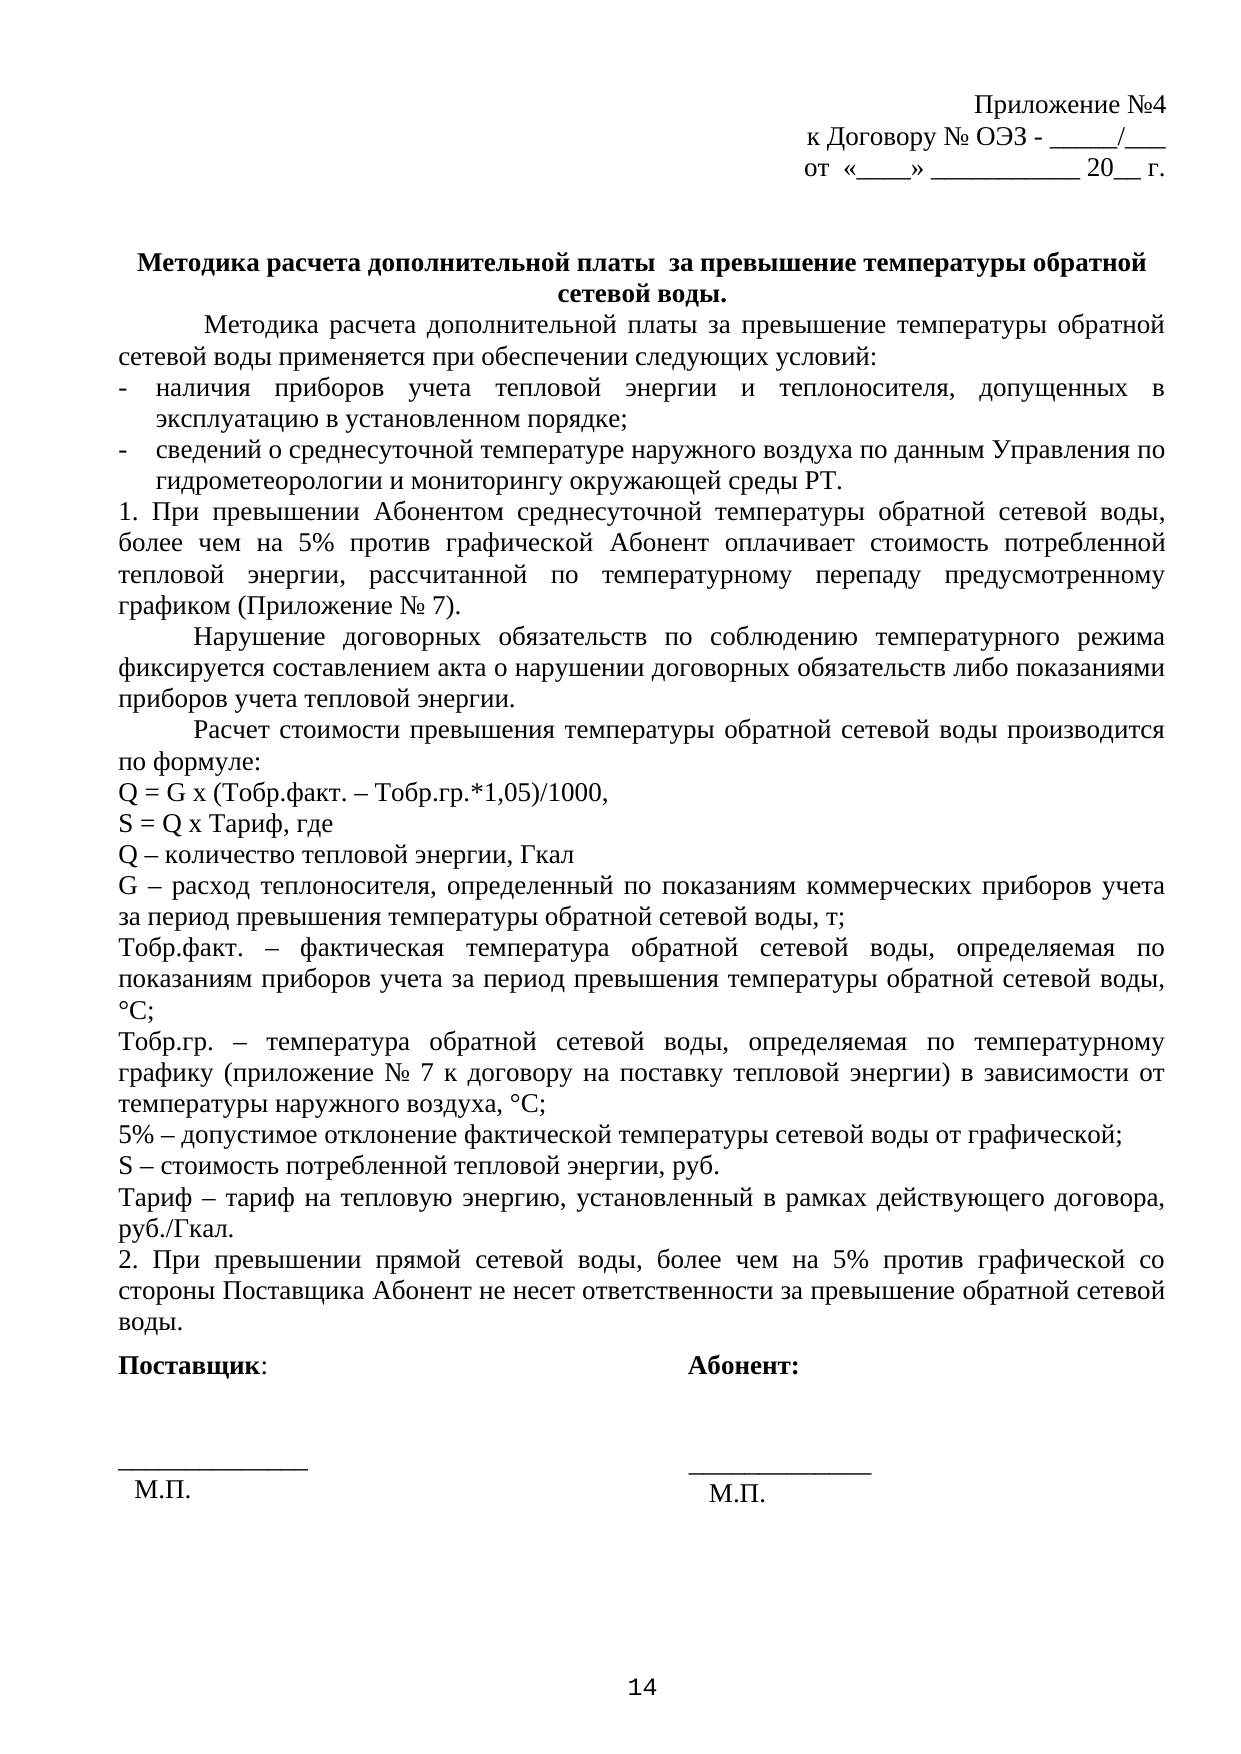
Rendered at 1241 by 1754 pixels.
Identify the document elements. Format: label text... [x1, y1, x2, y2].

text 5% – допустимое отклонение фактической температуры сетевой воды от графической; [118, 1118, 1166, 1149]
list сведений о среднесуточной температуре наружного воздуха по данным Управления по гидрометеорологии и мониторингу окружающей среды РТ. [118, 433, 1166, 495]
table_header ______________ М.П. [107, 1380, 681, 1508]
text Тариф – тариф на тепловую энергию, установленный в рамках действующего договора, руб./Гкал. [118, 1181, 1166, 1243]
text S – стоимость потребленной тепловой энергии, руб. [118, 1149, 1166, 1181]
text S = Q х Тариф, где [118, 807, 1166, 838]
text Приложение №4 [118, 89, 1166, 120]
text Методика расчета дополнительной платы за превышение температуры обратной сетевой воды. [118, 246, 1166, 308]
text 2. При превышении прямой сетевой воды, более чем на 5% против графической со стороны Поставщика Абонент не несет ответственности за превышение обратной сетевой воды. [118, 1243, 1166, 1336]
text Нарушение договорных обязательств по соблюдению температурного режима фиксируется составлением акта о нарушении договорных обязательств либо показаниями приборов учета тепловой энергии. [118, 620, 1166, 713]
text Методика расчета дополнительной платы за превышение температуры обратной сетевой воды применяется при обеспечении следующих условий: [118, 308, 1166, 371]
list наличия приборов учета тепловой энергии и теплоносителя, допущенных в эксплуатацию в установленном порядке; [118, 371, 1166, 433]
text 1. При превышении Абонентом среднесуточной температуры обратной сетевой воды, более чем на 5% против графической Абонент оплачивает стоимость потребленной тепловой энергии, рассчитанной по температурному перепаду предусмотренному графиком (Приложение № 7). [118, 495, 1166, 620]
text Q – количество тепловой энергии, Гкал [118, 838, 1166, 869]
text Тобр.гр. – температура обратной сетевой воды, определяемая по температурному графику (приложение № 7 к договору на поставку тепловой энергии) в зависимости от температуры наружного воздуха, °С; [118, 1025, 1166, 1118]
text к Договору № ОЭЗ - _____/___ [118, 120, 1166, 151]
text от «____» ___________ 20__ г. [118, 151, 1166, 182]
text Расчет стоимости превышения температуры обратной сетевой воды производится по формуле: [118, 713, 1166, 776]
text Поставщик: Абонент: [118, 1349, 1166, 1380]
text Q = G x (Тобр.факт. – Тобр.гр.*1,05)/1000, [118, 776, 1166, 807]
text Тобр.факт. – фактическая температура обратной сетевой воды, определяемая по показаниям приборов учета за период превышения температуры обратной сетевой воды, °С; [118, 931, 1166, 1025]
table_header _____________ М.П. [681, 1380, 1168, 1508]
text G – расход теплоносителя, определенный по показаниям коммерческих приборов учета за период превышения температуры обратной сетевой воды, т; [118, 869, 1166, 931]
